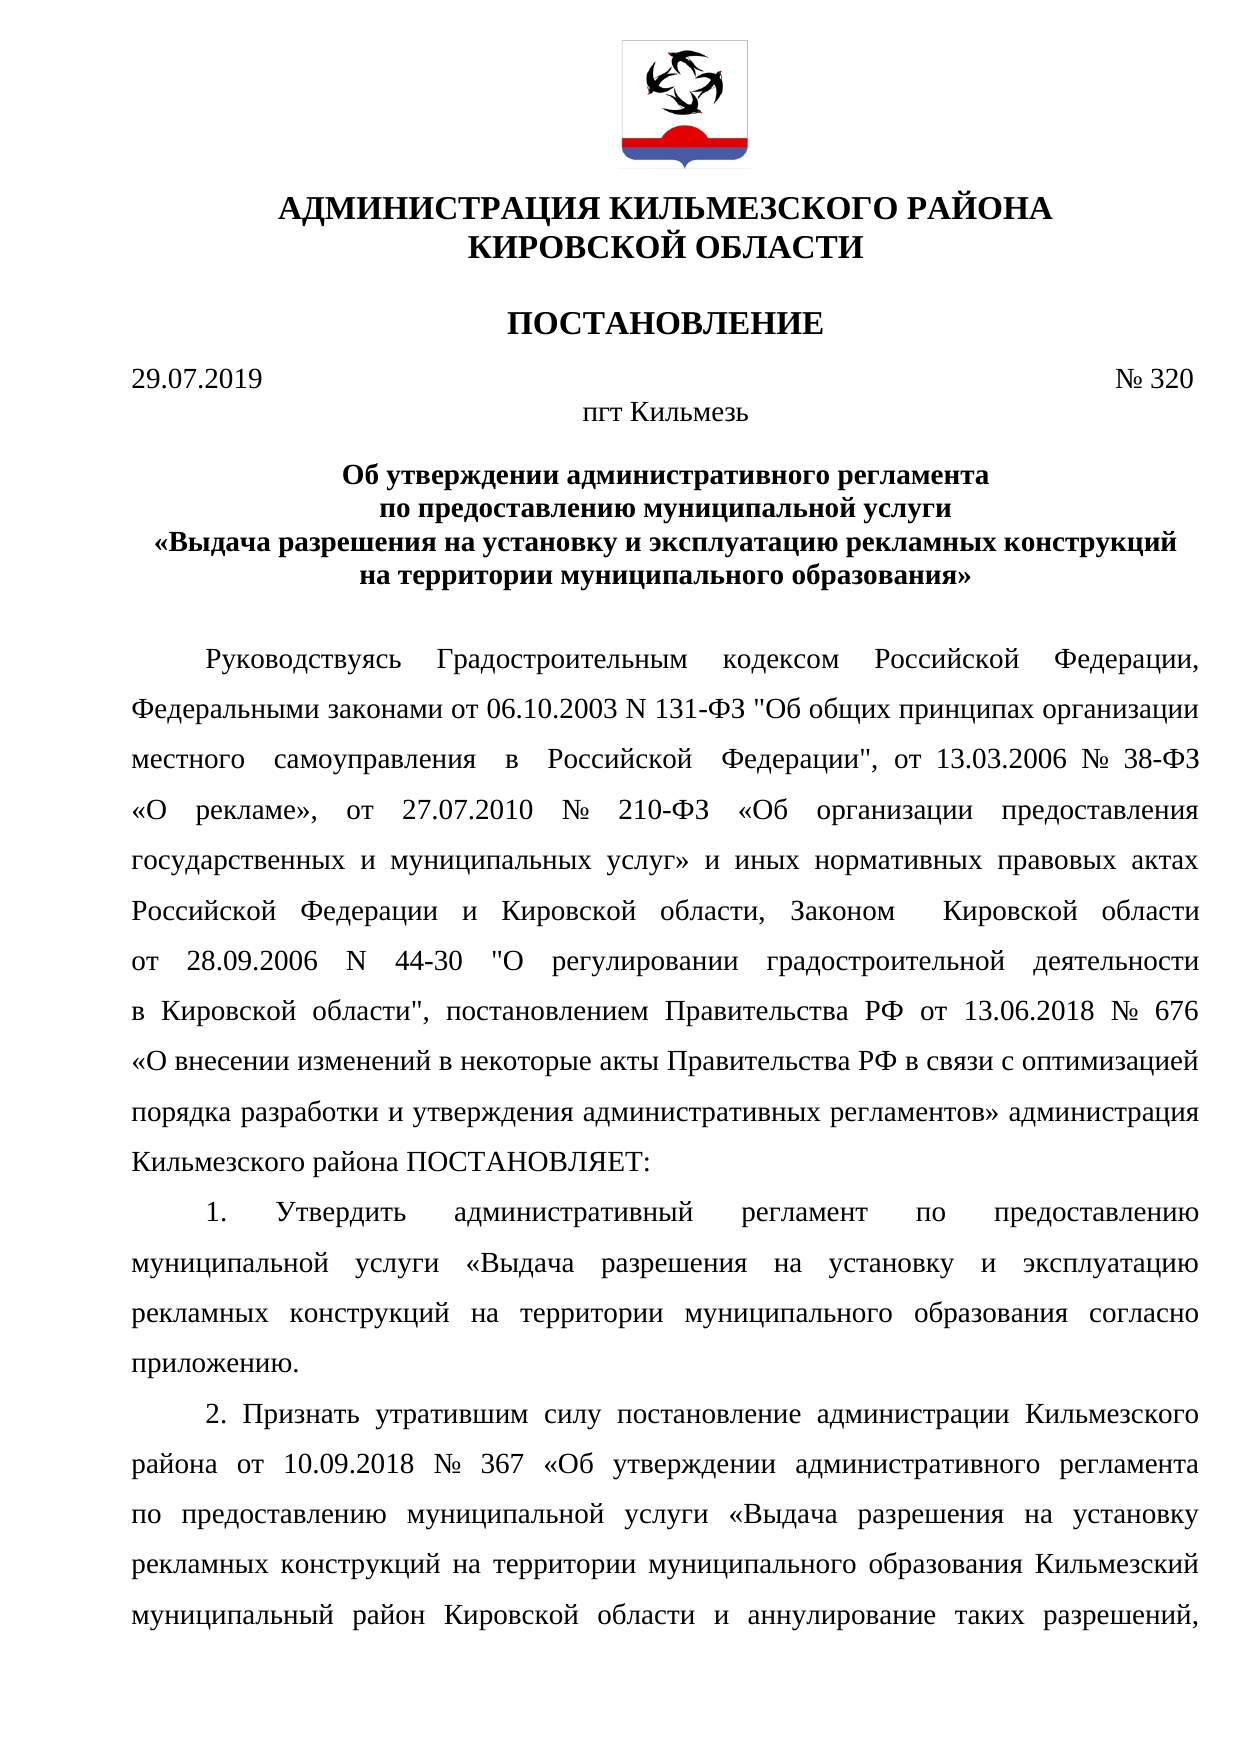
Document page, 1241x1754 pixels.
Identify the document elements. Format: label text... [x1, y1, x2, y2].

text пгт Кильмезь [131, 394, 1200, 428]
text Руководствуясь Градостроительным кодексом Российской Федерации, Федеральными законами от 06.10.2003 N 131-ФЗ "Об общих принципах организации местного самоуправления в Российской Федерации", от 13.03.2006 № 38-ФЗ «О рекламе», от 27.07.2010 № 210-ФЗ «Об организации предоставления государственных и муниципальных услуг» и иных нормативных правовых актах Российской Федерации и Кировской области, Законом Кировской области от 28.09.2006 N 44-30 "О регулировании градостроительной деятельности в Кировской области", постановлением Правительства РФ от 13.06.2018 № 676 «О внесении изменений в некоторые акты Правительства РФ в связи с оптимизацией порядка разработки и утверждения административных регламентов» администрация Кильмезского района ПОСТАНОВЛЯЕТ: [131, 641, 1200, 1178]
text по предоставлению муниципальной услуги [131, 490, 1200, 524]
text «Выдача разрешения на установку и эксплуатацию рекламных конструкций на территории муниципального образования» [131, 524, 1200, 591]
text 1. Утвердить административный регламент по предоставлению муниципальной услуги «Выдача разрешения на установку и эксплуатацию рекламных конструкций на территории муниципального образования согласно приложению. [131, 1194, 1200, 1379]
text 29.07.2019 № 320 [131, 361, 1200, 394]
text Об утверждении административного регламента [131, 457, 1200, 490]
text КИРОВСКОЙ ОБЛАСТИ [131, 227, 1200, 265]
picture [618, 37, 751, 169]
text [131, 1396, 1200, 1631]
text АДМИНИСТРАЦИЯ КИЛЬМЕЗСКОГО РАЙОНА [131, 188, 1200, 227]
text ПОСТАНОВЛЕНИЕ [131, 303, 1200, 342]
